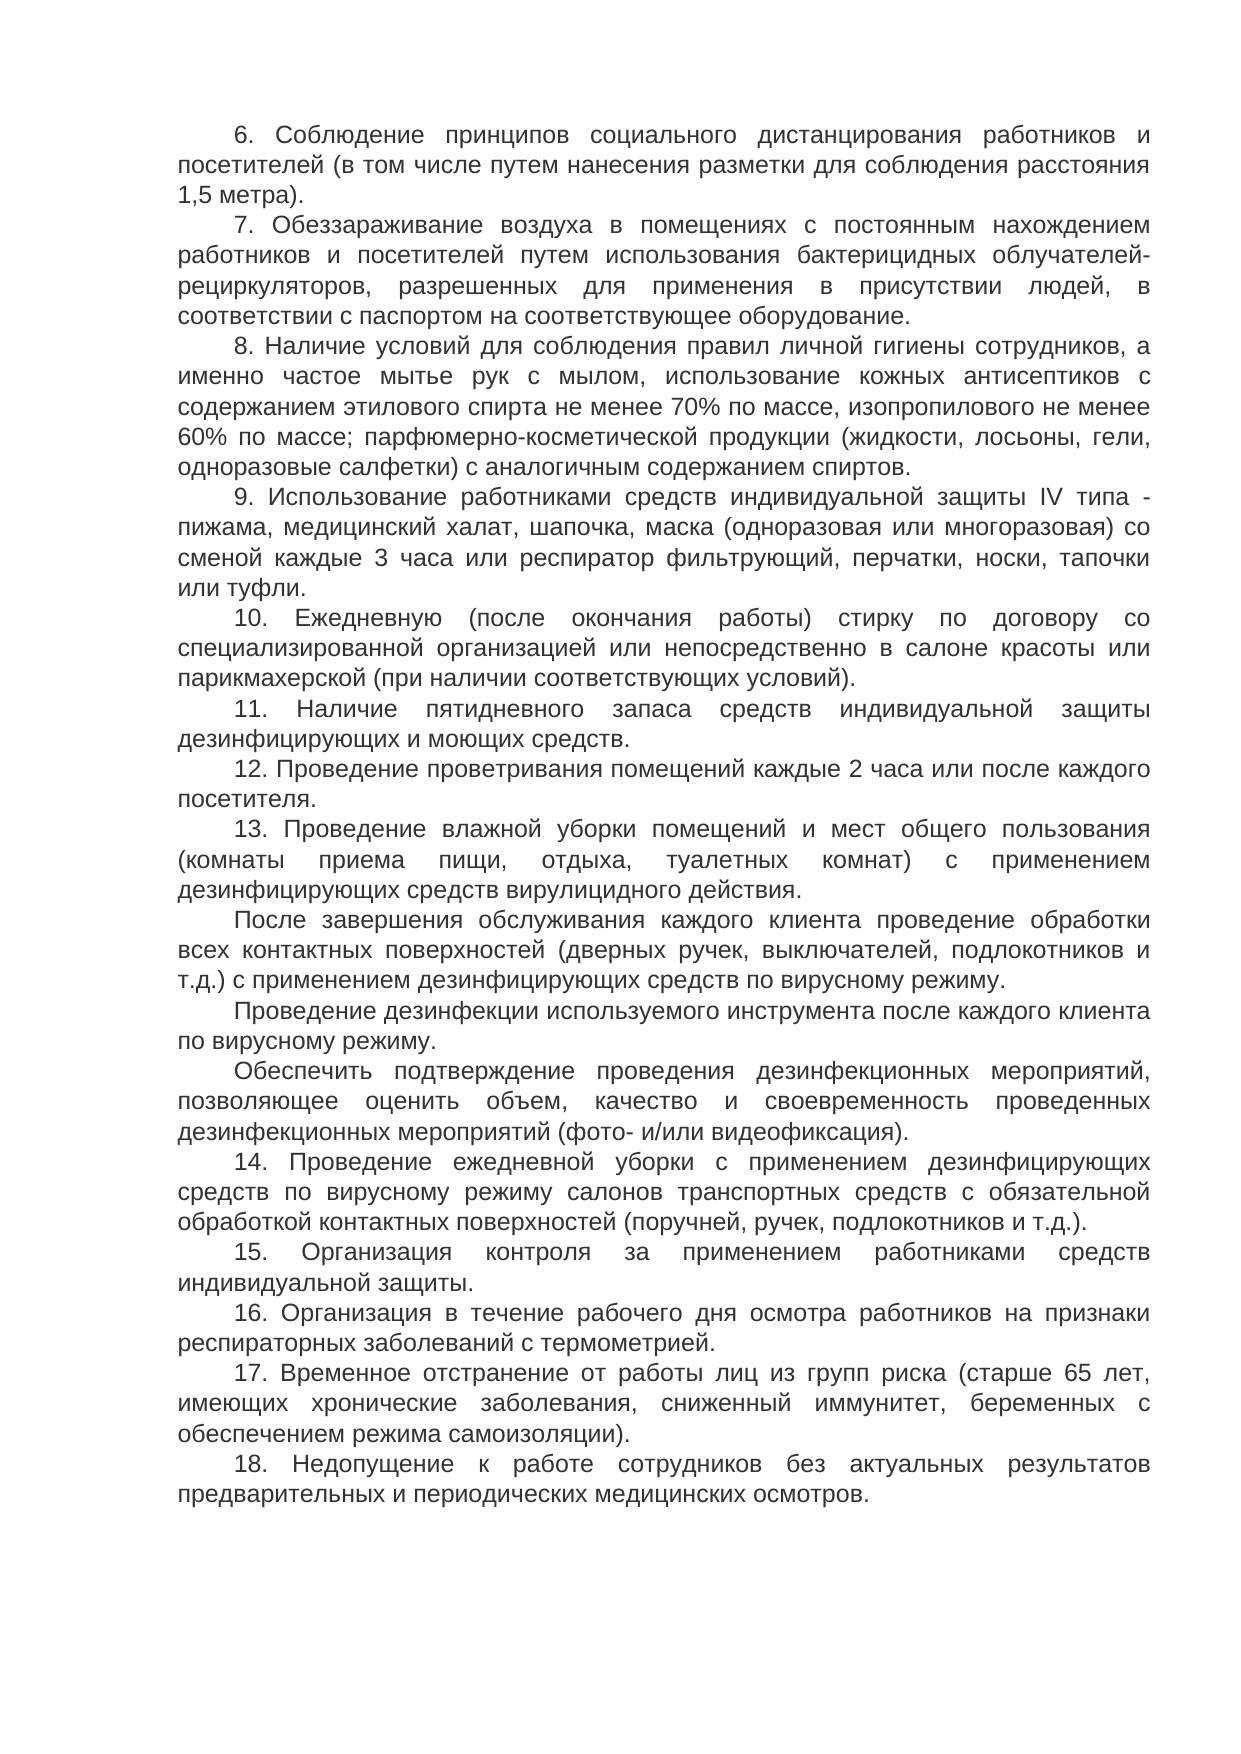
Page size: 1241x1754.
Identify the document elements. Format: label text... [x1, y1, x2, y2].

text 16. Организация в течение рабочего дня осмотра работников на признаки респираторных заболеваний с термометрией. [177, 1296, 1152, 1357]
text 17. Временное отстранение от работы лиц из групп риска (старше 65 лет, имеющих хронические заболевания, сниженный иммунитет, беременных с обеспечением режима самоизоляции). [177, 1357, 1152, 1447]
text После завершения обслуживания каждого клиента проведение обработки всех контактных поверхностей (дверных ручек, выключателей, подлокотников и т.д.) с применением дезинфицирующих средств по вирусному режиму. [177, 903, 1152, 994]
text 10. Ежедневную (после окончания работы) стирку по договору со специализированной организацией или непосредственно в салоне красоты или парикмахерской (при наличии соответствующих условий). [177, 601, 1152, 692]
text 8. Наличие условий для соблюдения правил личной гигиены сотрудников, а именно частое мытье рук с мылом, использование кожных антисептиков с содержанием этилового спирта не менее 70% по массе, изопропилового не менее 60% по массе; парфюмерно-косметической продукции (жидкости, лосьоны, гели, одноразовые салфетки) с аналогичным содержанием спиртов. [177, 329, 1152, 481]
text 12. Проведение проветривания помещений каждые 2 часа или после каждого посетителя. [177, 752, 1152, 813]
text 18. Недопущение к работе сотрудников без актуальных результатов предварительных и периодических медицинских осмотров. [177, 1447, 1152, 1508]
text 7. Обеззараживание воздуха в помещениях с постоянным нахождением работников и посетителей путем использования бактерицидных облучателей-рециркуляторов, разрешенных для применения в присутствии людей, в соответствии с паспортом на соответствующее оборудование. [177, 209, 1152, 329]
text 6. Соблюдение принципов социального дистанцирования работников и посетителей (в том числе путем нанесения разметки для соблюдения расстояния 1,5 метра). [177, 118, 1152, 209]
text 13. Проведение влажной уборки помещений и мест общего пользования (комнаты приема пищи, отдыха, туалетных комнат) с применением дезинфицирующих средств вирулицидного действия. [177, 813, 1152, 903]
text Обеспечить подтверждение проведения дезинфекционных мероприятий, позволяющее оценить объем, качество и своевременность проведенных дезинфекционных мероприятий (фото- и/или видеофиксация). [177, 1054, 1152, 1145]
text 9. Использование работниками средств индивидуальной защиты IV типа - пижама, медицинский халат, шапочка, маска (одноразовая или многоразовая) со сменой каждые 3 часа или респиратор фильтрующий, перчатки, носки, тапочки или туфли. [177, 481, 1152, 601]
text 15. Организация контроля за применением работниками средств индивидуальной защиты. [177, 1236, 1152, 1296]
text Проведение дезинфекции используемого инструмента после каждого клиента по вирусному режиму. [177, 994, 1152, 1054]
text 14. Проведение ежедневной уборки с применением дезинфицирующих средств по вирусному режиму салонов транспортных средств с обязательной обработкой контактных поверхностей (поручней, ручек, подлокотников и т.д.). [177, 1145, 1152, 1236]
text 11. Наличие пятидневного запаса средств индивидуальной защиты дезинфицирующих и моющих средств. [177, 692, 1152, 752]
